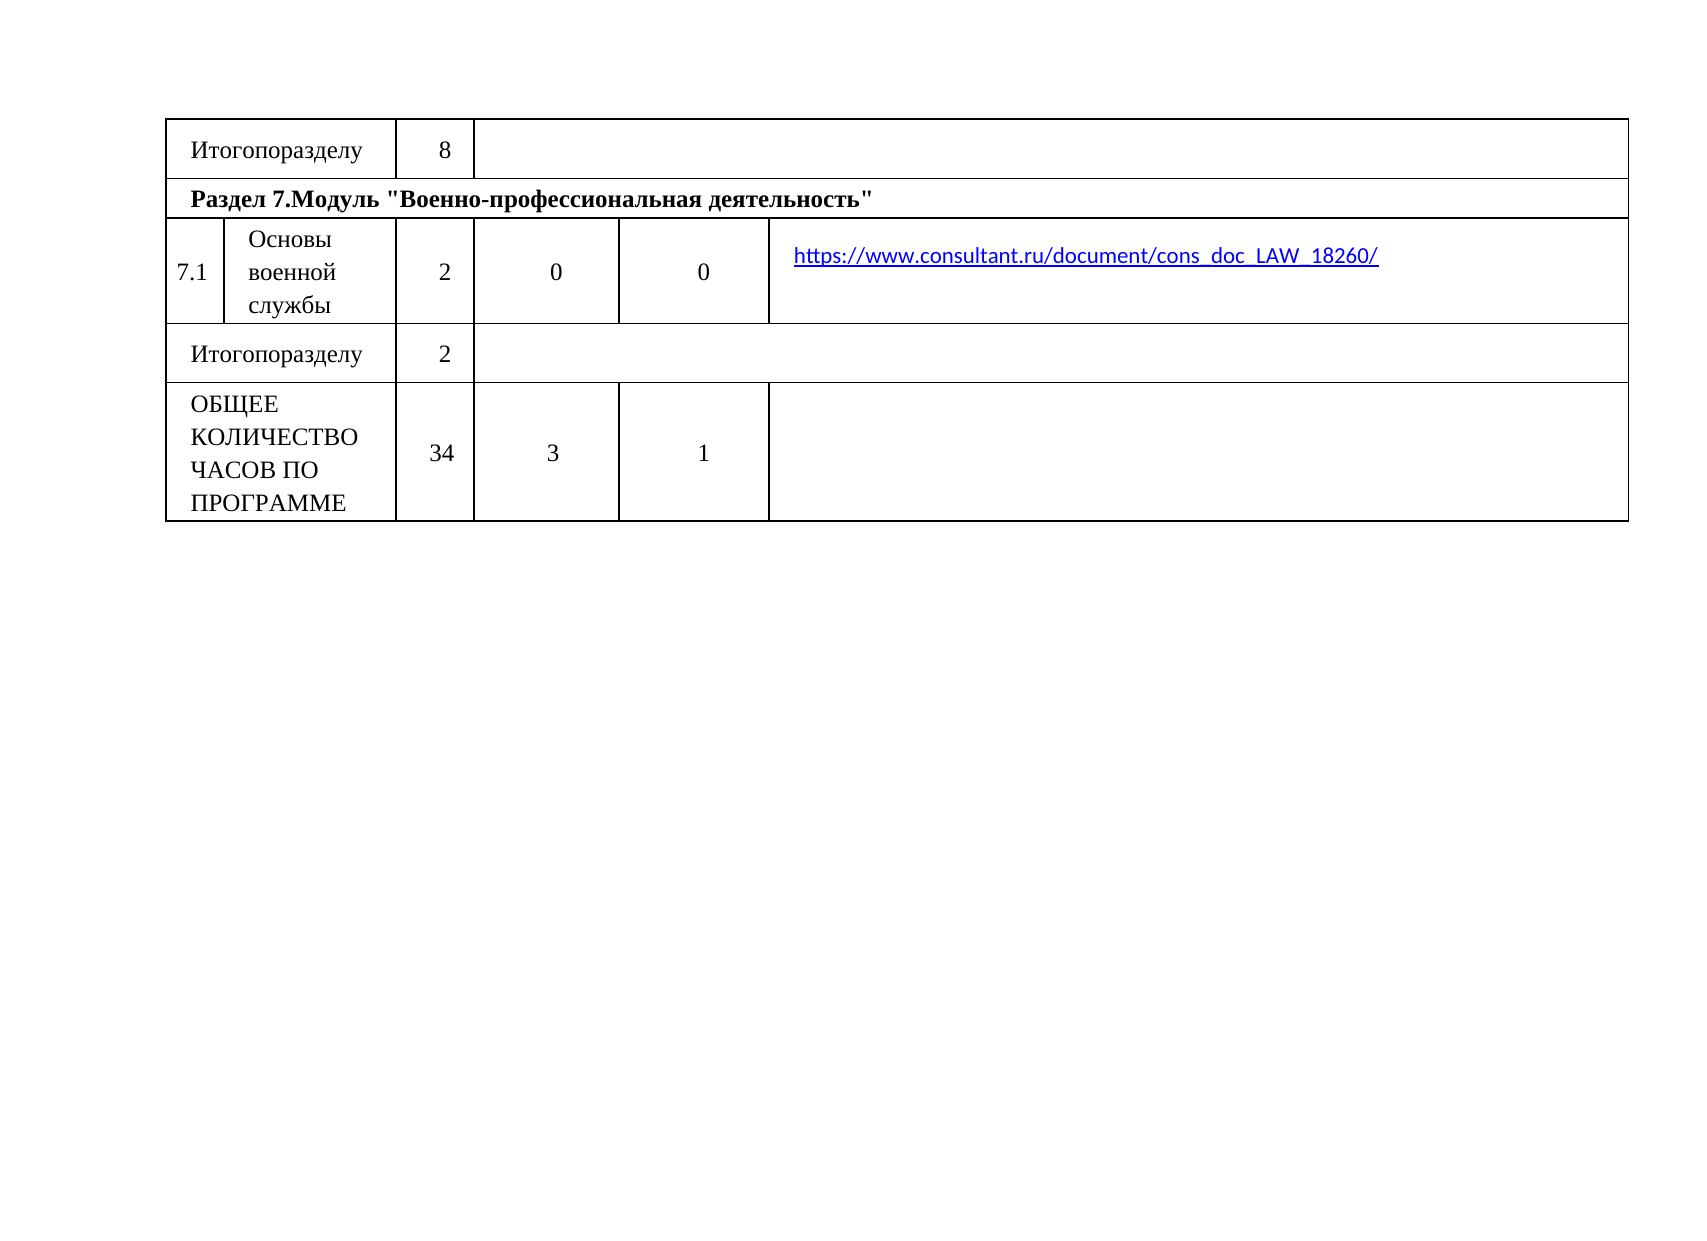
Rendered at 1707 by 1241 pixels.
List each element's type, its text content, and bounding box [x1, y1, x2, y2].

table_cell Основы военной службы [225, 219, 395, 322]
table_cell [475, 120, 1628, 178]
table_cell 2 [397, 324, 473, 382]
table_cell 8 [397, 120, 473, 178]
table_cell Раздел 7.Модуль "Военно-профессиональная деятельность" [167, 179, 1628, 217]
table_cell 7.1 [167, 219, 223, 322]
table_cell Итогопоразделу [167, 324, 395, 382]
table_cell 34 [397, 383, 473, 520]
table_cell 3 [475, 383, 618, 520]
table_cell 1 [620, 383, 768, 520]
table_cell [475, 324, 1628, 382]
table_cell https://www.consultant.ru/document/cons_doc_LAW_18260/ [770, 219, 1628, 322]
table_cell 0 [475, 219, 618, 322]
table_cell [770, 383, 1628, 520]
table_cell Итогопоразделу [167, 120, 395, 178]
table_cell 0 [620, 219, 768, 322]
table_cell 2 [397, 219, 473, 322]
table_cell ОБЩЕЕ КОЛИЧЕСТВО ЧАСОВ ПО ПРОГРАММЕ [167, 383, 395, 520]
